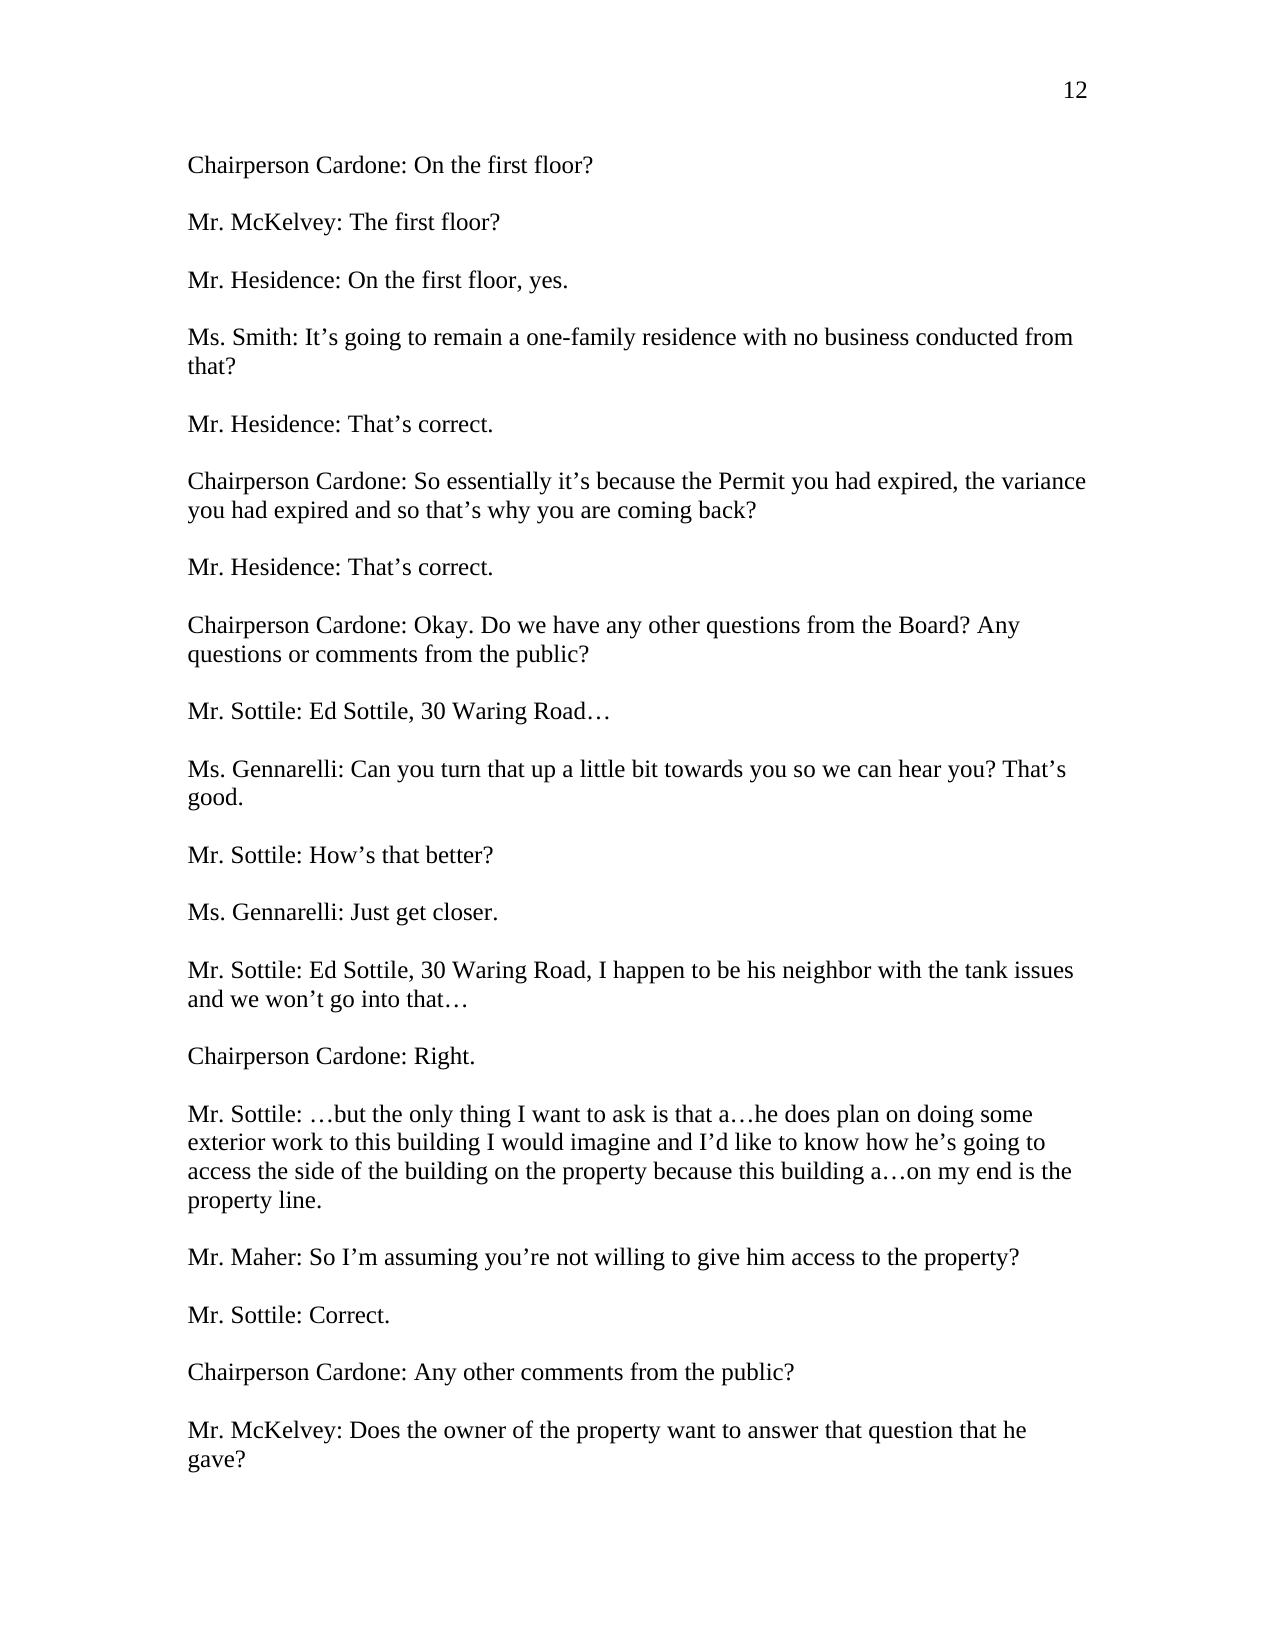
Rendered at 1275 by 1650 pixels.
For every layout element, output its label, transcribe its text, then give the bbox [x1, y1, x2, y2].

text Ms. Smith: It’s going to remain a one-family residence with no business conducted from that? [187, 322, 1087, 380]
text Mr. Sottile: How’s that better? [187, 840, 1087, 869]
text Mr. Hesidence: That’s correct. [187, 552, 1087, 581]
text Mr. Sottile: Correct. [187, 1300, 1087, 1329]
text Mr. McKelvey: The first floor? [187, 207, 1087, 236]
text Mr. McKelvey: Does the owner of the property want to answer that question that he gave? [187, 1415, 1087, 1472]
text Ms. Gennarelli: Just get closer. [187, 897, 1087, 926]
text Mr. Sottile: Ed Sottile, 30 Waring Road, I happen to be his neighbor with the tank issues and we won’t go into that… [187, 955, 1087, 1012]
text Mr. Maher: So I’m assuming you’re not willing to give him access to the property? [187, 1242, 1087, 1271]
text Chairperson Cardone: Okay. Do we have any other questions from the Board? Any questions or comments from the public? [187, 610, 1087, 667]
text Chairperson Cardone: On the first floor? [187, 150, 1087, 179]
text Mr. Hesidence: That’s correct. [187, 409, 1087, 437]
text Ms. Gennarelli: Can you turn that up a little bit towards you so we can hear you? That’s good. [187, 754, 1087, 811]
text Chairperson Cardone: So essentially it’s because the Permit you had expired, the variance you had expired and so that’s why you are coming back? [187, 466, 1087, 524]
text Chairperson Cardone: Any other comments from the public? [187, 1357, 1087, 1386]
text Mr. Sottile: Ed Sottile, 30 Waring Road… [187, 696, 1087, 725]
text Mr. Sottile: …but the only thing I want to ask is that a…he does plan on doing some exterior work to this building I would imagine and I’d like to know how he’s going to access the side of the building on the property because this building a…on my end is the property line. [187, 1099, 1087, 1214]
text Mr. Hesidence: On the first floor, yes. [187, 265, 1087, 294]
text Chairperson Cardone: Right. [187, 1041, 1087, 1070]
